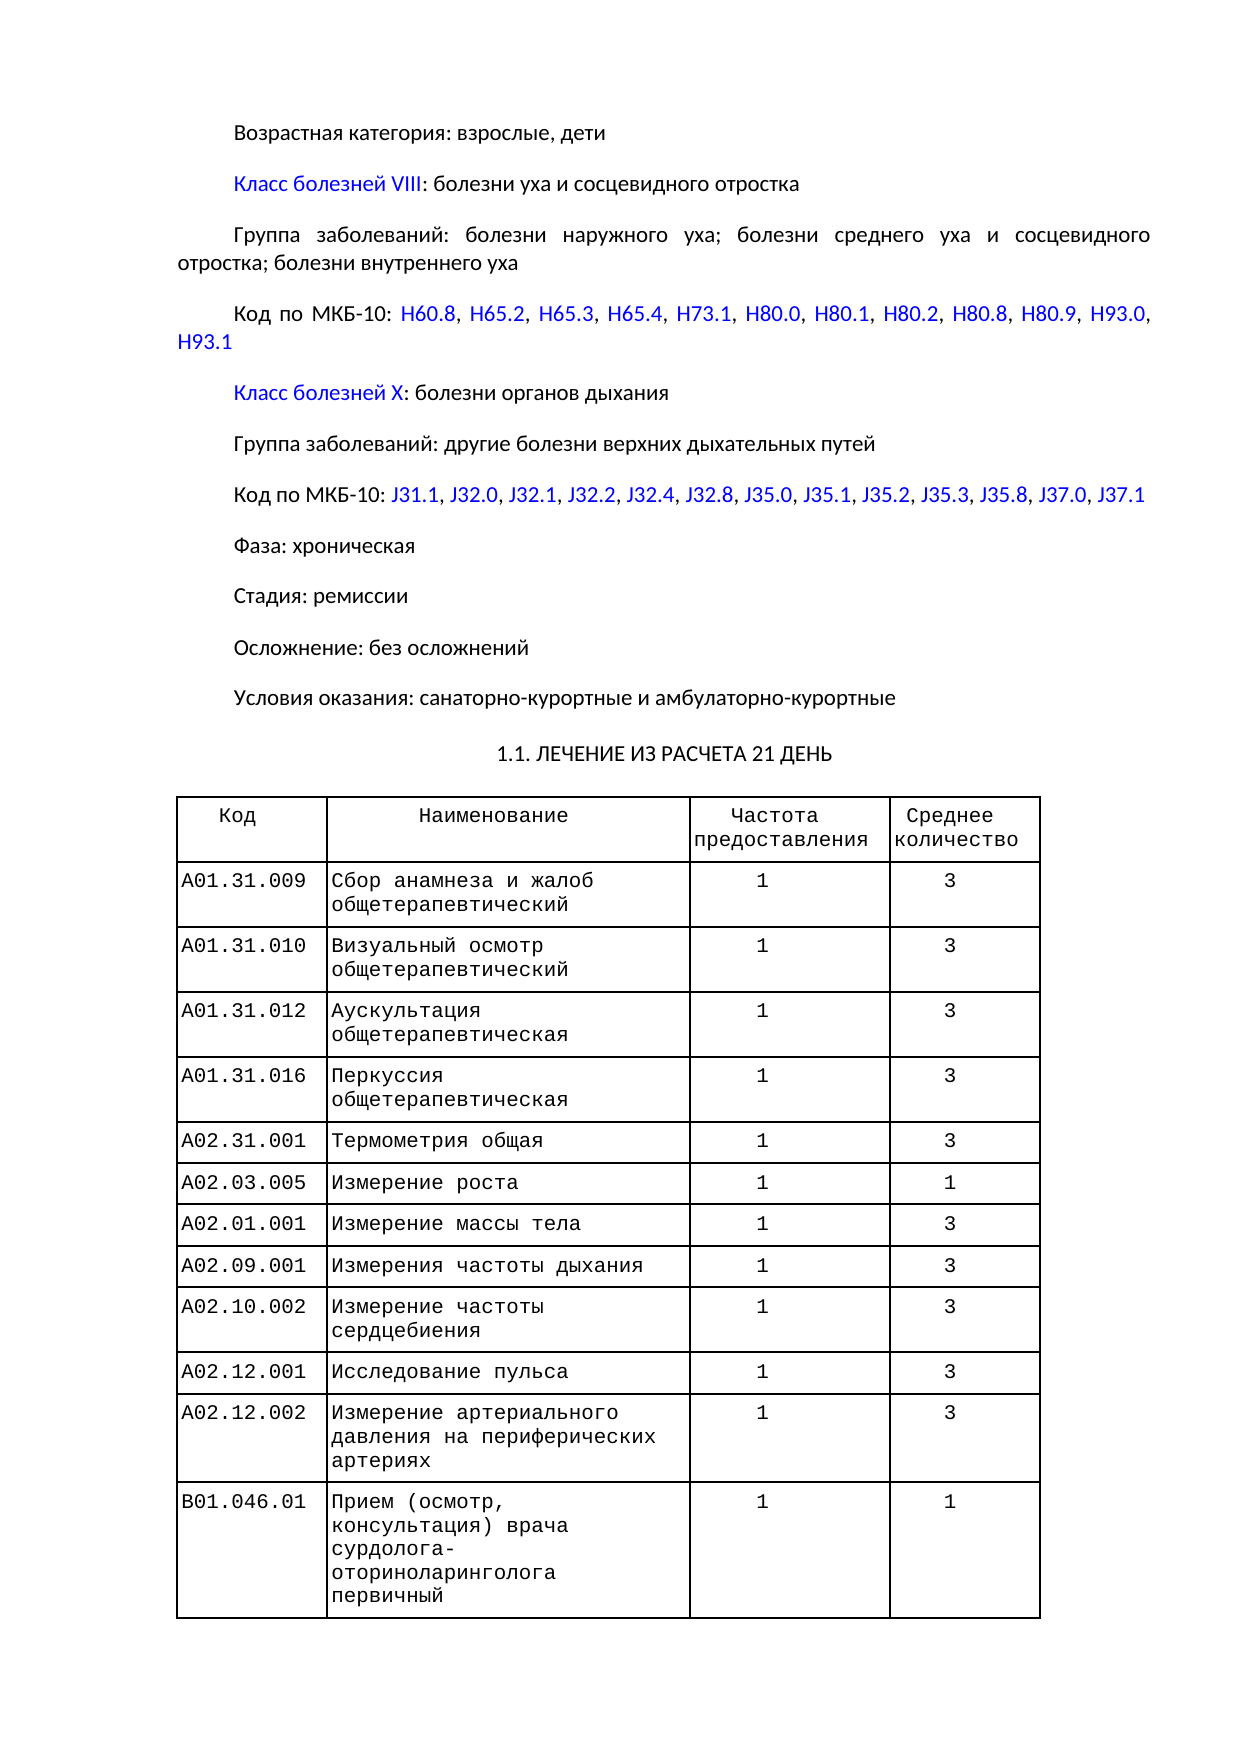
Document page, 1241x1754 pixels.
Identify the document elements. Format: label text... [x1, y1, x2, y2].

table_cell A02.31.001 [178, 1123, 326, 1162]
table_cell 1 [691, 1395, 889, 1481]
table_cell 1 [691, 1058, 889, 1121]
table_cell 1 [691, 863, 889, 926]
table_cell 1 [691, 1353, 889, 1392]
table_cell A02.10.002 [178, 1288, 326, 1351]
table_cell 1 [891, 1164, 1039, 1203]
text Код по МКБ-10: J31.1, J32.0, J32.1, J32.2, J32.4, J32.8, J35.0, J35.1, J35.2, J35.3, J35.8, J37.0, J37.1 [177, 480, 1152, 508]
table_header Наименование [328, 798, 689, 861]
table_header Код [178, 798, 326, 861]
table_cell 1 [691, 993, 889, 1056]
table_cell 1 [691, 1205, 889, 1245]
table_cell 3 [891, 1395, 1039, 1481]
text Условия оказания: санаторно-курортные и амбулаторно-курортные [177, 683, 1152, 712]
table_cell 3 [891, 1288, 1039, 1351]
text Возрастная категория: взрослые, дети [177, 118, 1152, 146]
table_cell Прием (осмотр, консультация) врача сурдолога- оториноларинголога первичный [328, 1483, 689, 1617]
table_header Среднее количество [891, 798, 1039, 861]
table_cell Визуальный осмотр общетерапевтический [328, 928, 689, 991]
table_cell 3 [891, 1123, 1039, 1162]
text Группа заболеваний: другие болезни верхних дыхательных путей [177, 429, 1152, 457]
table_header Частота предоставления [691, 798, 889, 861]
table_cell A02.12.002 [178, 1395, 326, 1481]
table_cell Перкуссия общетерапевтическая [328, 1058, 689, 1121]
table_cell A01.31.012 [178, 993, 326, 1056]
table_cell Сбор анамнеза и жалоб общетерапевтический [328, 863, 689, 926]
table_cell 3 [891, 1058, 1039, 1121]
table_cell Измерение частоты сердцебиения [328, 1288, 689, 1351]
table_cell A01.31.016 [178, 1058, 326, 1121]
table_cell Аускультация общетерапевтическая [328, 993, 689, 1056]
table_cell A02.01.001 [178, 1205, 326, 1245]
table_cell Исследование пульса [328, 1353, 689, 1392]
table_cell Измерение массы тела [328, 1205, 689, 1245]
text Фаза: хроническая [177, 531, 1152, 559]
table_cell 1 [891, 1483, 1039, 1617]
table_cell 3 [891, 863, 1039, 926]
text Код по МКБ-10: H60.8, H65.2, H65.3, H65.4, H73.1, H80.0, H80.1, H80.2, H80.8, H80.9, H93.0, H93.1 [177, 299, 1152, 355]
table_cell A02.12.001 [178, 1353, 326, 1392]
table_cell 1 [691, 1247, 889, 1286]
table_cell A02.03.005 [178, 1164, 326, 1203]
table_cell A02.09.001 [178, 1247, 326, 1286]
table_cell 3 [891, 1353, 1039, 1392]
table_cell Термометрия общая [328, 1123, 689, 1162]
text 1.1. ЛЕЧЕНИЕ ИЗ РАСЧЕТА 21 ДЕНЬ [177, 739, 1152, 768]
table_cell A01.31.009 [178, 863, 326, 926]
text Осложнение: без осложнений [177, 633, 1152, 661]
text Класс болезней X: болезни органов дыхания [177, 378, 1152, 406]
text Стадия: ремиссии [177, 582, 1152, 610]
table_cell Измерение роста [328, 1164, 689, 1203]
table_cell 1 [691, 1123, 889, 1162]
table_cell B01.046.01 [178, 1483, 326, 1617]
table_cell 3 [891, 1205, 1039, 1245]
table_cell 3 [891, 928, 1039, 991]
table_cell A01.31.010 [178, 928, 326, 991]
table_cell 3 [891, 1247, 1039, 1286]
text Группа заболеваний: болезни наружного уха; болезни среднего уха и сосцевидного отростка; болезни внутреннего уха [177, 220, 1152, 276]
table_cell 1 [691, 1483, 889, 1617]
table_cell Измерения частоты дыхания [328, 1247, 689, 1286]
table_cell 3 [891, 993, 1039, 1056]
table_cell Измерение артериального давления на периферических артериях [328, 1395, 689, 1481]
table_cell 1 [691, 1288, 889, 1351]
table_cell 1 [691, 1164, 889, 1203]
table_cell 1 [691, 928, 889, 991]
text Класс болезней VIII: болезни уха и сосцевидного отростка [177, 169, 1152, 197]
